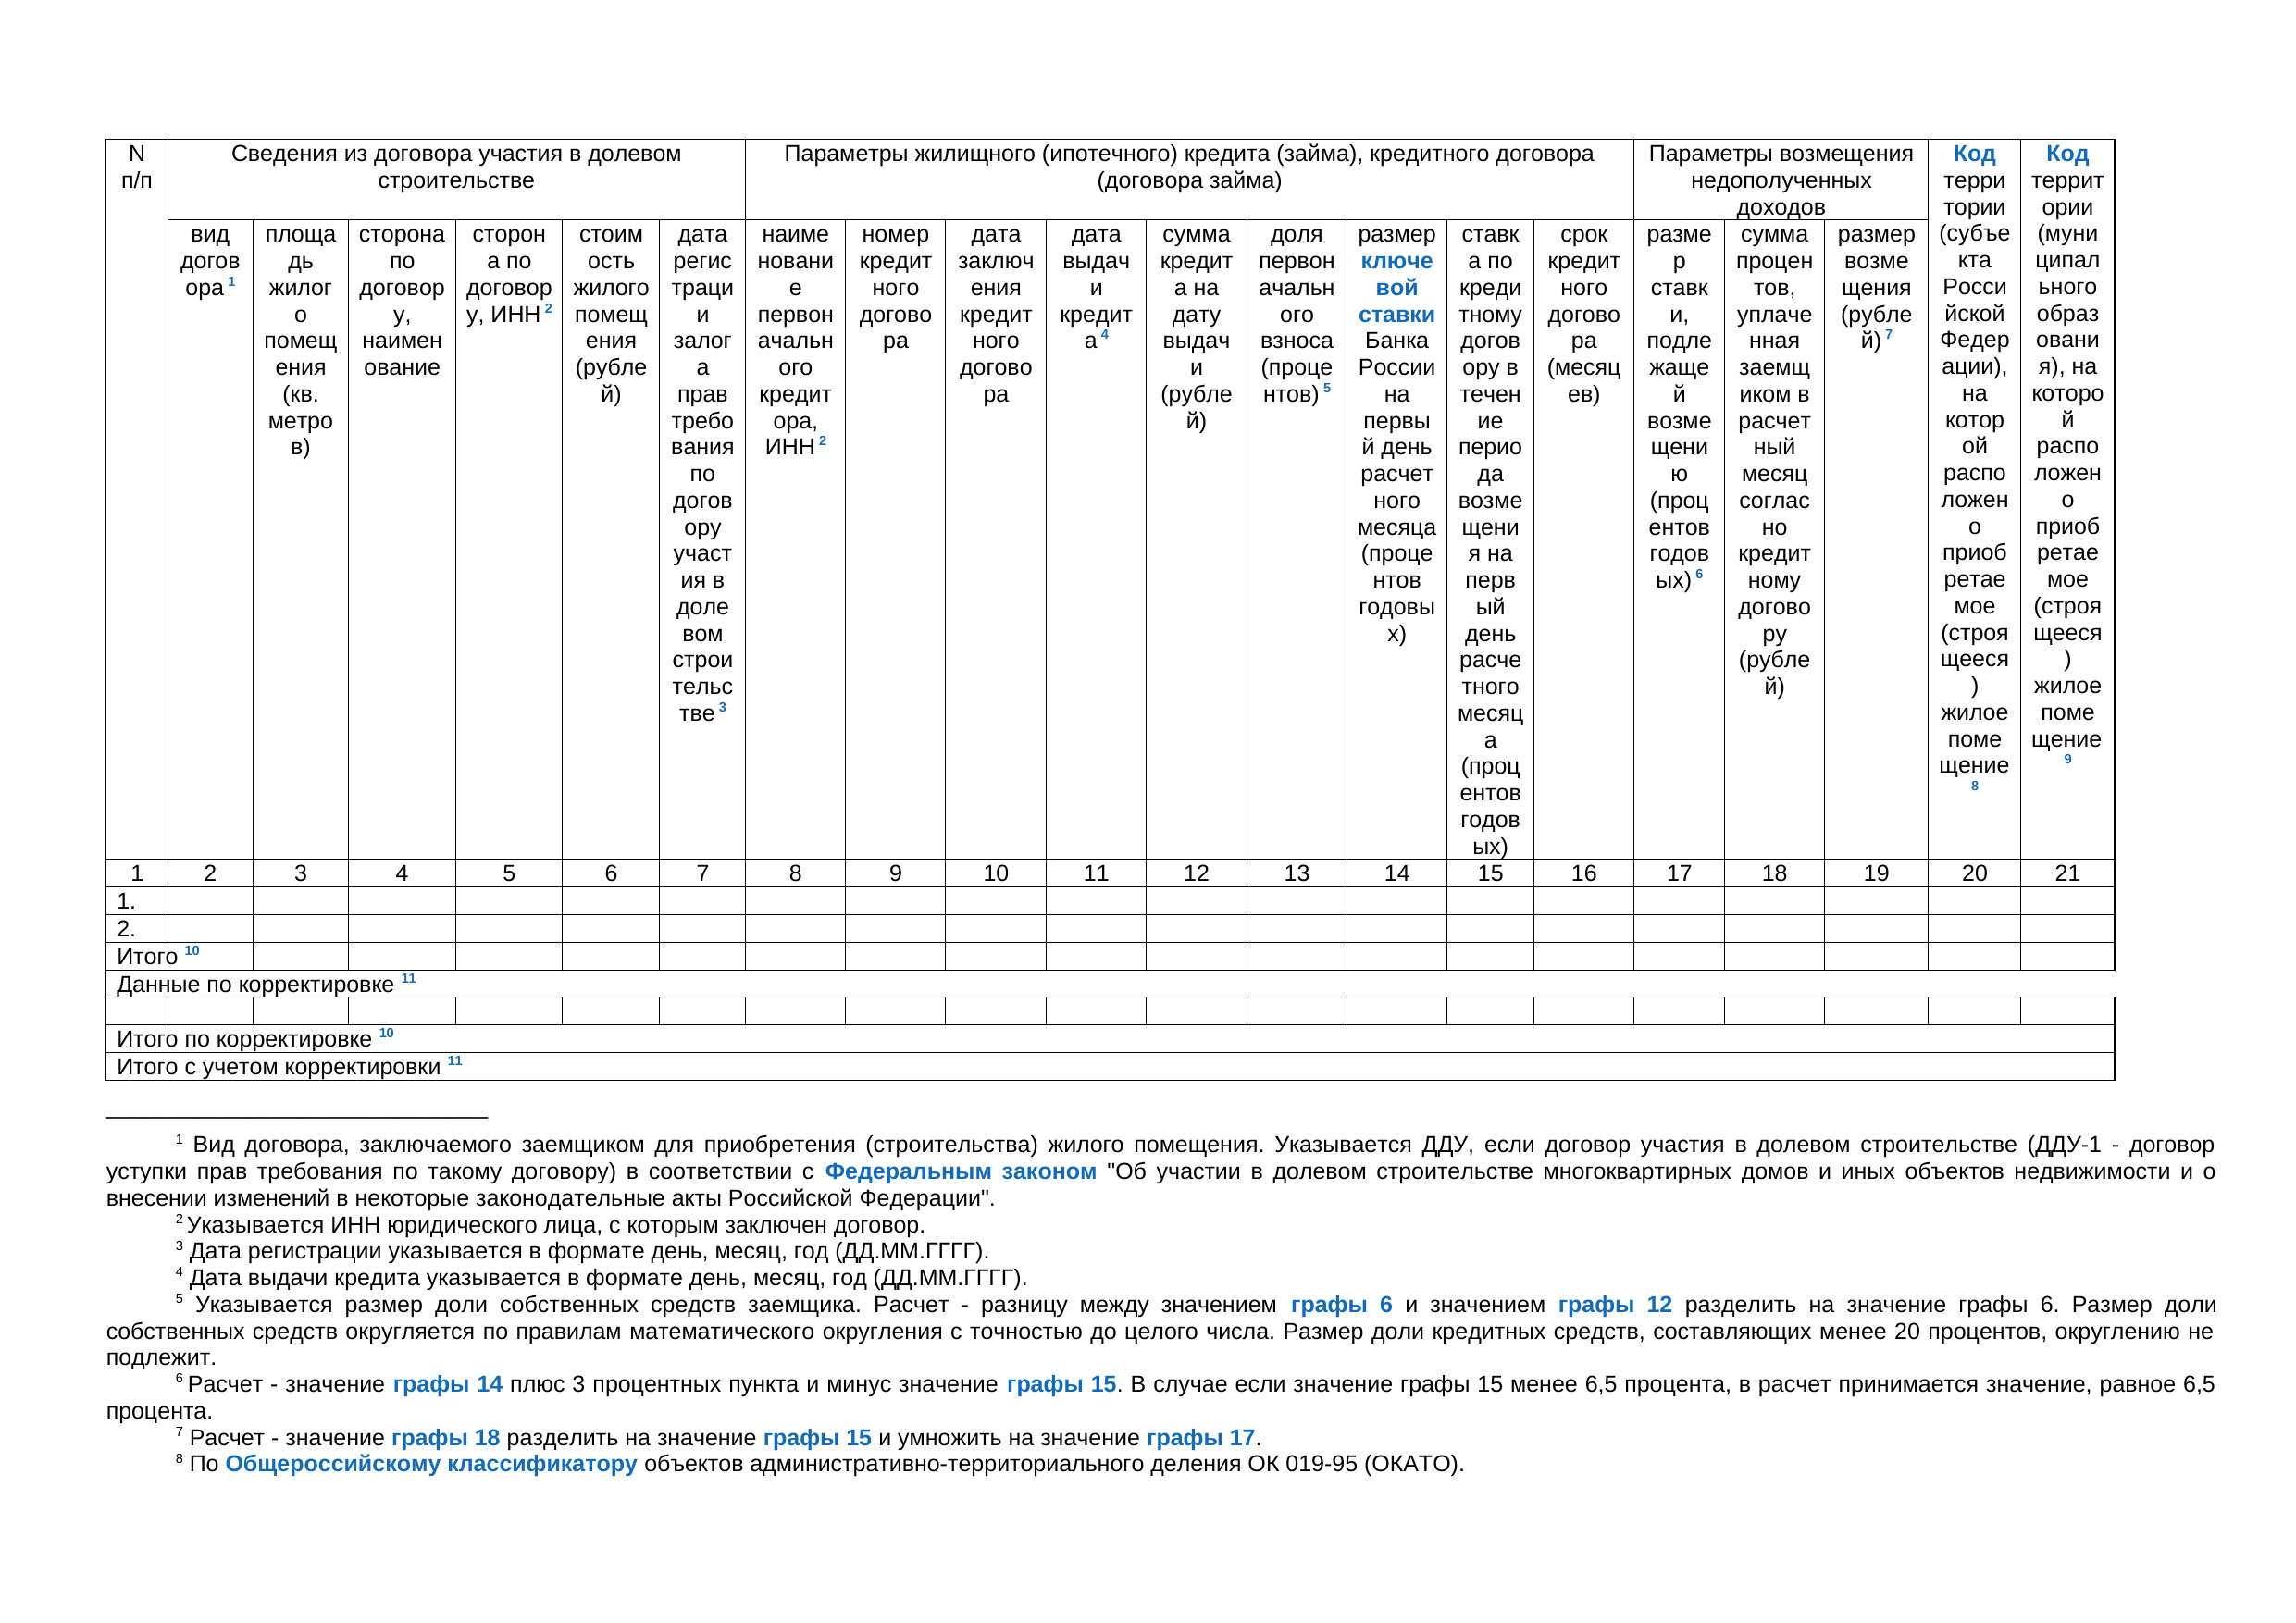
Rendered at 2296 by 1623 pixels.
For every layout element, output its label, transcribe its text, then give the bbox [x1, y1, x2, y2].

table_cell [1634, 887, 1724, 914]
table_cell 16 [1534, 860, 1633, 886]
table_cell [106, 997, 168, 1024]
table_cell [1447, 915, 1533, 942]
table_cell [1825, 915, 1928, 942]
table_cell 6 [563, 860, 659, 886]
text 4 Дата выдачи кредита указывается в формате день, месяц, год (ДД.ММ.ГГГГ). [105, 1264, 2218, 1291]
table_cell [1247, 943, 1347, 969]
table_cell [1247, 887, 1347, 914]
table_cell [563, 887, 659, 914]
table_cell [1634, 943, 1724, 969]
table_cell срок кредитного договора (месяцев) [1534, 220, 1633, 859]
table_cell [1534, 915, 1633, 942]
table_cell 14 [1347, 860, 1446, 886]
table_cell [946, 887, 1046, 914]
table_cell [168, 887, 253, 914]
table_cell наименование первоначального кредитора, ИНН 2 [746, 220, 845, 859]
table_cell 8 [746, 860, 845, 886]
table_cell 15 [1447, 860, 1533, 886]
table_cell [1634, 915, 1724, 942]
table_cell [846, 887, 945, 914]
table_cell [254, 915, 348, 942]
table_header Параметры жилищного (ипотечного) кредита (займа), кредитного договора (договора займа) [746, 140, 1633, 219]
table_cell [2021, 997, 2114, 1024]
table_cell 1 [106, 860, 168, 886]
table_cell [1929, 915, 2020, 942]
table_cell [1247, 997, 1347, 1024]
table_cell [1047, 943, 1146, 969]
table_cell 17 [1634, 860, 1724, 886]
table_cell номер кредитного договора [846, 220, 945, 859]
table_cell [349, 997, 455, 1024]
table_cell [1047, 887, 1146, 914]
table_cell [168, 915, 253, 942]
table_cell [746, 887, 845, 914]
table_cell [1147, 915, 1247, 942]
table_cell Итого по корректировке 10 [106, 1025, 2114, 1052]
text 8 По Общероссийскому классификатору объектов административно-территориального деления ОК 019-95 (ОКАТО). [105, 1450, 2218, 1477]
table_cell [1725, 887, 1824, 914]
table_cell [660, 997, 745, 1024]
table_header N п/п [106, 140, 168, 859]
table_cell размер возмещения (рублей) 7 [1825, 220, 1928, 859]
text 7 Расчет - значение графы 18 разделить на значение графы 15 и умножить на значение графы 17. [105, 1424, 2218, 1450]
table_cell [1825, 943, 1928, 969]
table_cell [846, 943, 945, 969]
table_cell [946, 943, 1046, 969]
table_cell сторона по договору, наименование [349, 220, 455, 859]
table_cell [1929, 997, 2020, 1024]
table_cell 3 [254, 860, 348, 886]
table_cell [1725, 943, 1824, 969]
table_cell [1534, 887, 1633, 914]
table_cell [1147, 997, 1247, 1024]
table_cell [1347, 915, 1446, 942]
table_cell 21 [2021, 860, 2114, 886]
table_cell [846, 915, 945, 942]
table_cell [456, 915, 562, 942]
table_cell [1347, 997, 1446, 1024]
table_cell [563, 915, 659, 942]
table_cell дата регистрации залога прав требования по договору участия в долевом строительстве 3 [660, 220, 745, 859]
table_cell [660, 943, 745, 969]
table_cell 1. [106, 887, 168, 914]
table_cell 4 [349, 860, 455, 886]
table_cell сторона по договору, ИНН 2 [456, 220, 562, 859]
text 6 Расчет - значение графы 14 плюс 3 процентных пункта и минус значение графы 15. В случае если значение графы 15 менее 6,5 процента, в расчет принимается значение, равное 6,5 процента. [105, 1370, 2218, 1424]
table_cell [456, 943, 562, 969]
table_cell [1929, 943, 2020, 969]
table_cell [2021, 943, 2114, 969]
table_cell [2021, 915, 2114, 942]
table_cell [746, 943, 845, 969]
table_cell [946, 915, 1046, 942]
text 1 Вид договора, заключаемого заемщиком для приобретения (строительства) жилого помещения. Указывается ДДУ, если договор участия в долевом строительстве (ДДУ-1 - договор уступки прав требования по такому договору) в соответствии с Федеральным законом "Об участии в долевом строительстве многоквартирных домов и иных объектов недвижимости и о внесении изменений в некоторые законодательные акты Российской Федерации". [105, 1131, 2218, 1211]
table_cell [660, 915, 745, 942]
table_cell 10 [946, 860, 1046, 886]
table_cell стоимость жилого помещения (рублей) [563, 220, 659, 859]
table_cell [1447, 943, 1533, 969]
table_cell [1825, 887, 1928, 914]
table_cell [1825, 997, 1928, 1024]
table_header Код территории (субъекта Российской Федерации), на которой расположено приобретаемое (строящееся) жилое помещение 8 [1929, 140, 2020, 859]
table_cell 20 [1929, 860, 2020, 886]
table_cell 13 [1247, 860, 1347, 886]
table_cell [1725, 915, 1824, 942]
text ────────────────────────────── [105, 1107, 2218, 1131]
table_cell [456, 887, 562, 914]
table_cell [1534, 997, 1633, 1024]
table_cell 7 [660, 860, 745, 886]
table_cell дата заключения кредитного договора [946, 220, 1046, 859]
table_cell ставка по кредитному договору в течение периода возмещения на первый день расчетного месяца (процентов годовых) [1447, 220, 1533, 859]
table_cell 18 [1725, 860, 1824, 886]
table_cell [254, 997, 348, 1024]
table_cell дата выдачи кредита 4 [1047, 220, 1146, 859]
table_cell [349, 887, 455, 914]
table_cell [563, 997, 659, 1024]
table_header Параметры возмещения недополученных доходов [1634, 140, 1928, 219]
table_cell [349, 915, 455, 942]
text 3 Дата регистрации указывается в формате день, месяц, год (ДД.ММ.ГГГГ). [105, 1237, 2218, 1264]
table_cell [1347, 887, 1446, 914]
text 2 Указывается ИНН юридического лица, с которым заключен договор. [105, 1211, 2218, 1237]
table_cell 11 [1047, 860, 1146, 886]
table_cell [660, 887, 745, 914]
table_cell Данные по корректировке 11 [106, 971, 2115, 997]
table_cell [1147, 943, 1247, 969]
table_cell [349, 943, 455, 969]
table_header Код территории (муниципального образования), на которой расположено приобретаемое (строящееся) жилое помещение 9 [2021, 140, 2114, 859]
table_cell сумма процентов, уплаченная заемщиком в расчетный месяц согласно кредитному договору (рублей) [1725, 220, 1824, 859]
table_cell 5 [456, 860, 562, 886]
table_cell 2 [168, 860, 253, 886]
table_cell сумма кредита на дату выдачи (рублей) [1147, 220, 1247, 859]
table_cell размер ставки, подлежащей возмещению (процентов годовых) 6 [1634, 220, 1724, 859]
table_cell [1047, 997, 1146, 1024]
table_cell [846, 997, 945, 1024]
table_cell [746, 997, 845, 1024]
table_cell [254, 943, 348, 969]
table_cell [1047, 915, 1146, 942]
table_cell [1447, 997, 1533, 1024]
table_cell [1447, 887, 1533, 914]
table_cell площадь жилого помещения (кв. метров) [254, 220, 348, 859]
table_cell [746, 915, 845, 942]
table_cell Итого 10 [106, 943, 253, 969]
table_cell [563, 943, 659, 969]
table_cell [1725, 997, 1824, 1024]
table_cell [1247, 915, 1347, 942]
table_cell вид договора 1 [168, 220, 253, 859]
table_cell размер ключевой ставки Банка России на первый день расчетного месяца (процентов годовых) [1347, 220, 1446, 859]
table_cell [1347, 943, 1446, 969]
table_cell [1929, 887, 2020, 914]
table_cell [456, 997, 562, 1024]
table_cell [2021, 887, 2114, 914]
table_cell [1534, 943, 1633, 969]
table_cell [168, 997, 253, 1024]
table_cell [946, 997, 1046, 1024]
table_cell доля первоначального взноса (процентов) 5 [1247, 220, 1347, 859]
table_cell 2. [106, 915, 168, 942]
table_cell 19 [1825, 860, 1928, 886]
table_cell Итого с учетом корректировки 11 [106, 1053, 2114, 1080]
text 5 Указывается размер доли собственных средств заемщика. Расчет - разницу между значением графы 6 и значением графы 12 разделить на значение графы 6. Размер доли собственных средств округляется по правилам математического округления с точностью до целого числа. Размер доли кредитных средств, составляющих менее 20 процентов, округлению не подлежит. [105, 1291, 2218, 1370]
table_cell 12 [1147, 860, 1247, 886]
table_header Сведения из договора участия в долевом строительстве [168, 140, 745, 219]
table_cell [1147, 887, 1247, 914]
table_cell [1634, 997, 1724, 1024]
table_cell 9 [846, 860, 945, 886]
table_cell [254, 887, 348, 914]
